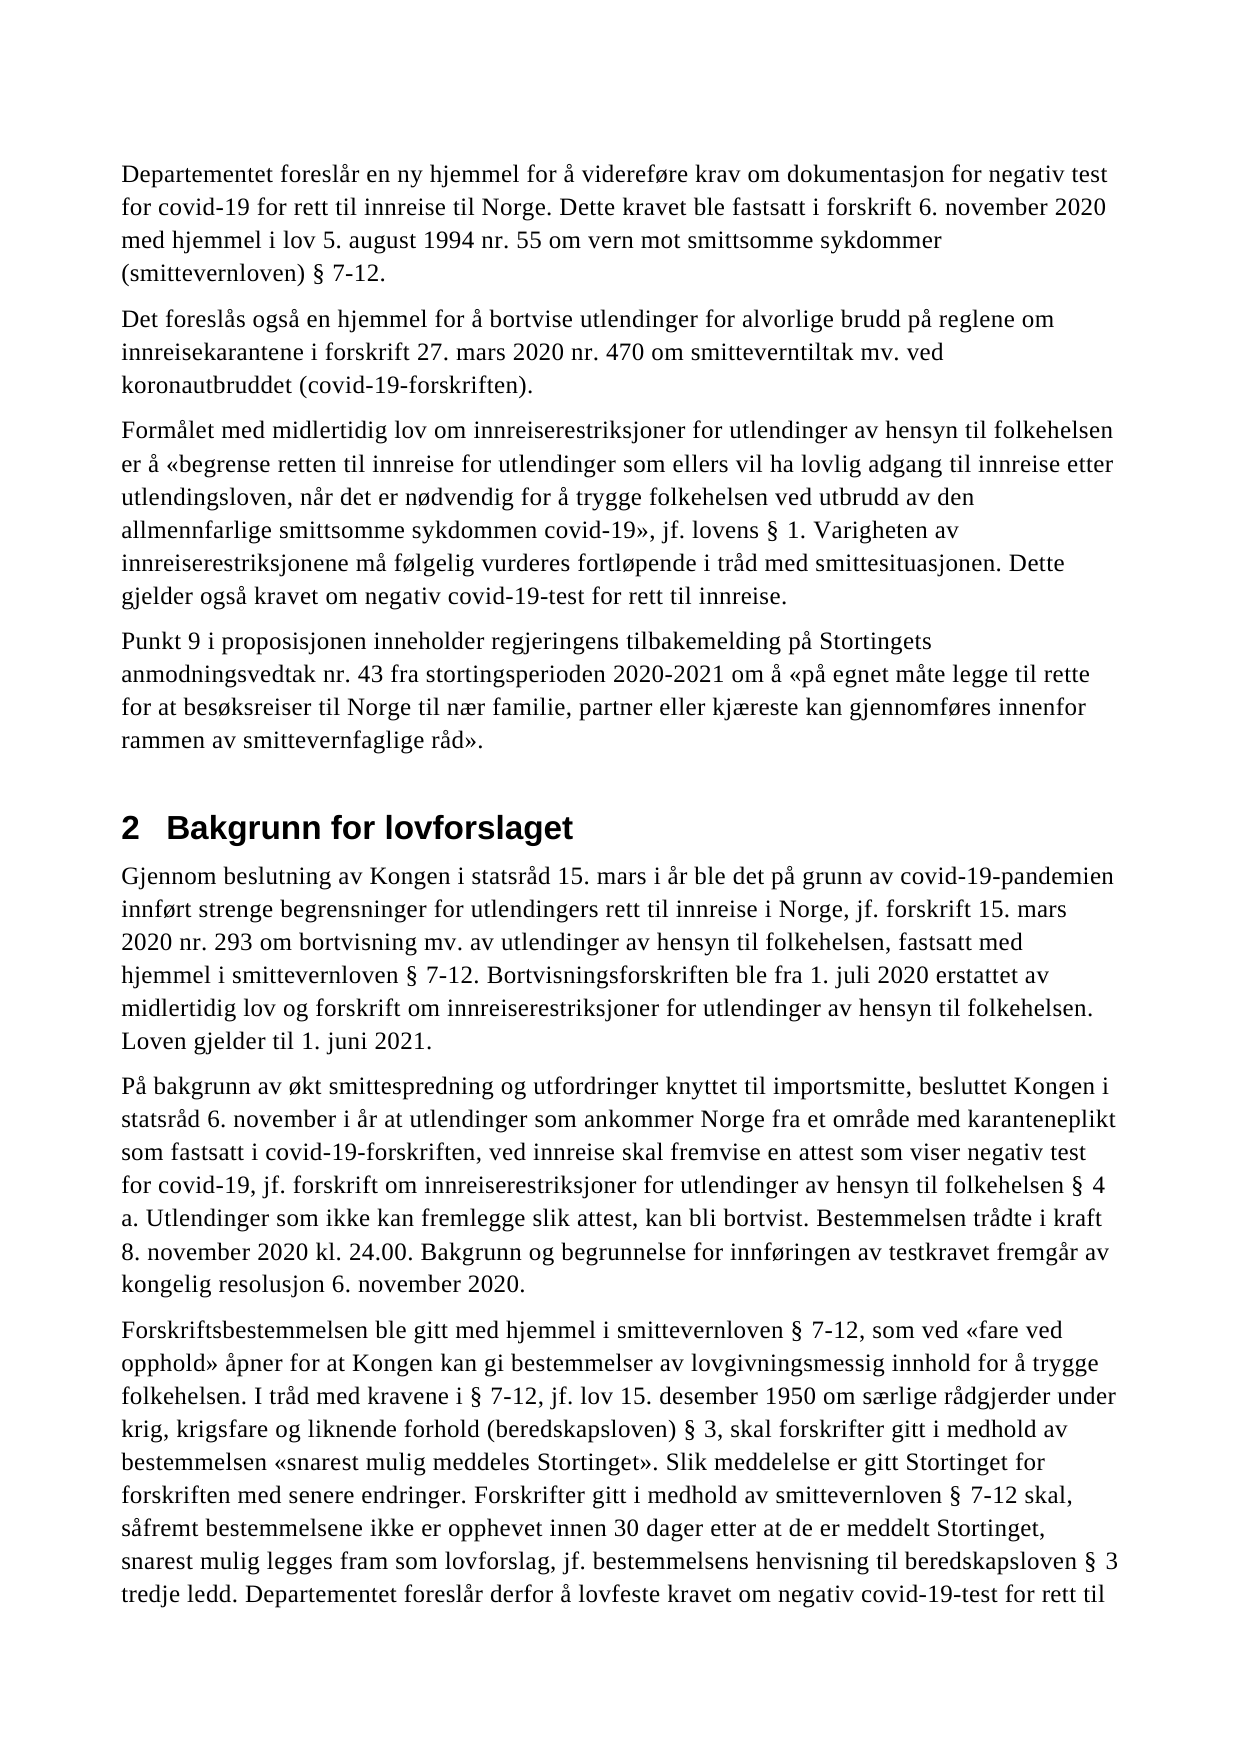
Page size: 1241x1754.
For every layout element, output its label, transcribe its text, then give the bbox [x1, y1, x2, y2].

text Departementet foreslår en ny hjemmel for å videreføre krav om dokumentasjon for negativ test for covid-19 for rett til innreise til Norge. Dette kravet ble fastsatt i forskrift 6. november 2020 med hjemmel i lov 5. august 1994 nr. 55 om vern mot smittsomme sykdommer (smittevernloven) § 7-12. [121, 159, 1119, 287]
text Punkt 9 i proposisjonen inneholder regjeringens tilbakemelding på Stortingets anmodningsvedtak nr. 43 fra stortingsperioden 2020-2021 om å «på egnet måte legge til rette for at besøksreiser til Norge til nær familie, partner eller kjæreste kan gjennomføres innenfor rammen av smittevernfaglige råd». [121, 626, 1119, 754]
text Formålet med midlertidig lov om innreiserestriksjoner for utlendinger av hensyn til folkehelsen er å «begrense retten til innreise for utlendinger som ellers vil ha lovlig adgang til innreise etter utlendingsloven, når det er nødvendig for å trygge folkehelsen ved utbrudd av den allmennfarlige smittsomme sykdommen covid-19», jf. lovens § 1. Varigheten av innreiserestriksjonene må følgelig vurderes fortløpende i tråd med smittesituasjonen. Dette gjelder også kravet om negativ covid-19-test for rett til innreise. [121, 416, 1119, 609]
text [121, 1315, 1119, 1608]
text På bakgrunn av økt smittespredning og utfordringer knyttet til importsmitte, besluttet Kongen i statsråd 6. november i år at utlendinger som ankommer Norge fra et område med karanteneplikt som fastsatt i covid-19-forskriften, ved innreise skal fremvise en attest som viser negativ test for covid-19, jf. forskrift om innreiserestriksjoner for utlendinger av hensyn til folkehelsen § 4 a. Utlendinger som ikke kan fremlegge slik attest, kan bli bortvist. Bestemmelsen trådte i kraft 8. november 2020 kl. 24.00. Bakgrunn og begrunnelse for innføringen av testkravet fremgår av kongelig resolusjon 6. november 2020. [121, 1071, 1119, 1298]
subtitle Bakgrunn for lovforslaget [121, 808, 1119, 847]
text Det foreslås også en hjemmel for å bortvise utlendinger for alvorlige brudd på reglene om innreisekarantene i forskrift 27. mars 2020 nr. 470 om smitteverntiltak mv. ved koronautbruddet (covid-19-forskriften). [121, 304, 1119, 399]
text Gjennom beslutning av Kongen i statsråd 15. mars i år ble det på grunn av covid-19-pandemien innført strenge begrensninger for utlendingers rett til innreise i Norge, jf. forskrift 15. mars 2020 nr. 293 om bortvisning mv. av utlendinger av hensyn til folkehelsen, fastsatt med hjemmel i smittevernloven § 7-12. Bortvisningsforskriften ble fra 1. juli 2020 erstattet av midlertidig lov og forskrift om innreiserestriksjoner for utlendinger av hensyn til folkehelsen. Loven gjelder til 1. juni 2021. [121, 861, 1119, 1055]
